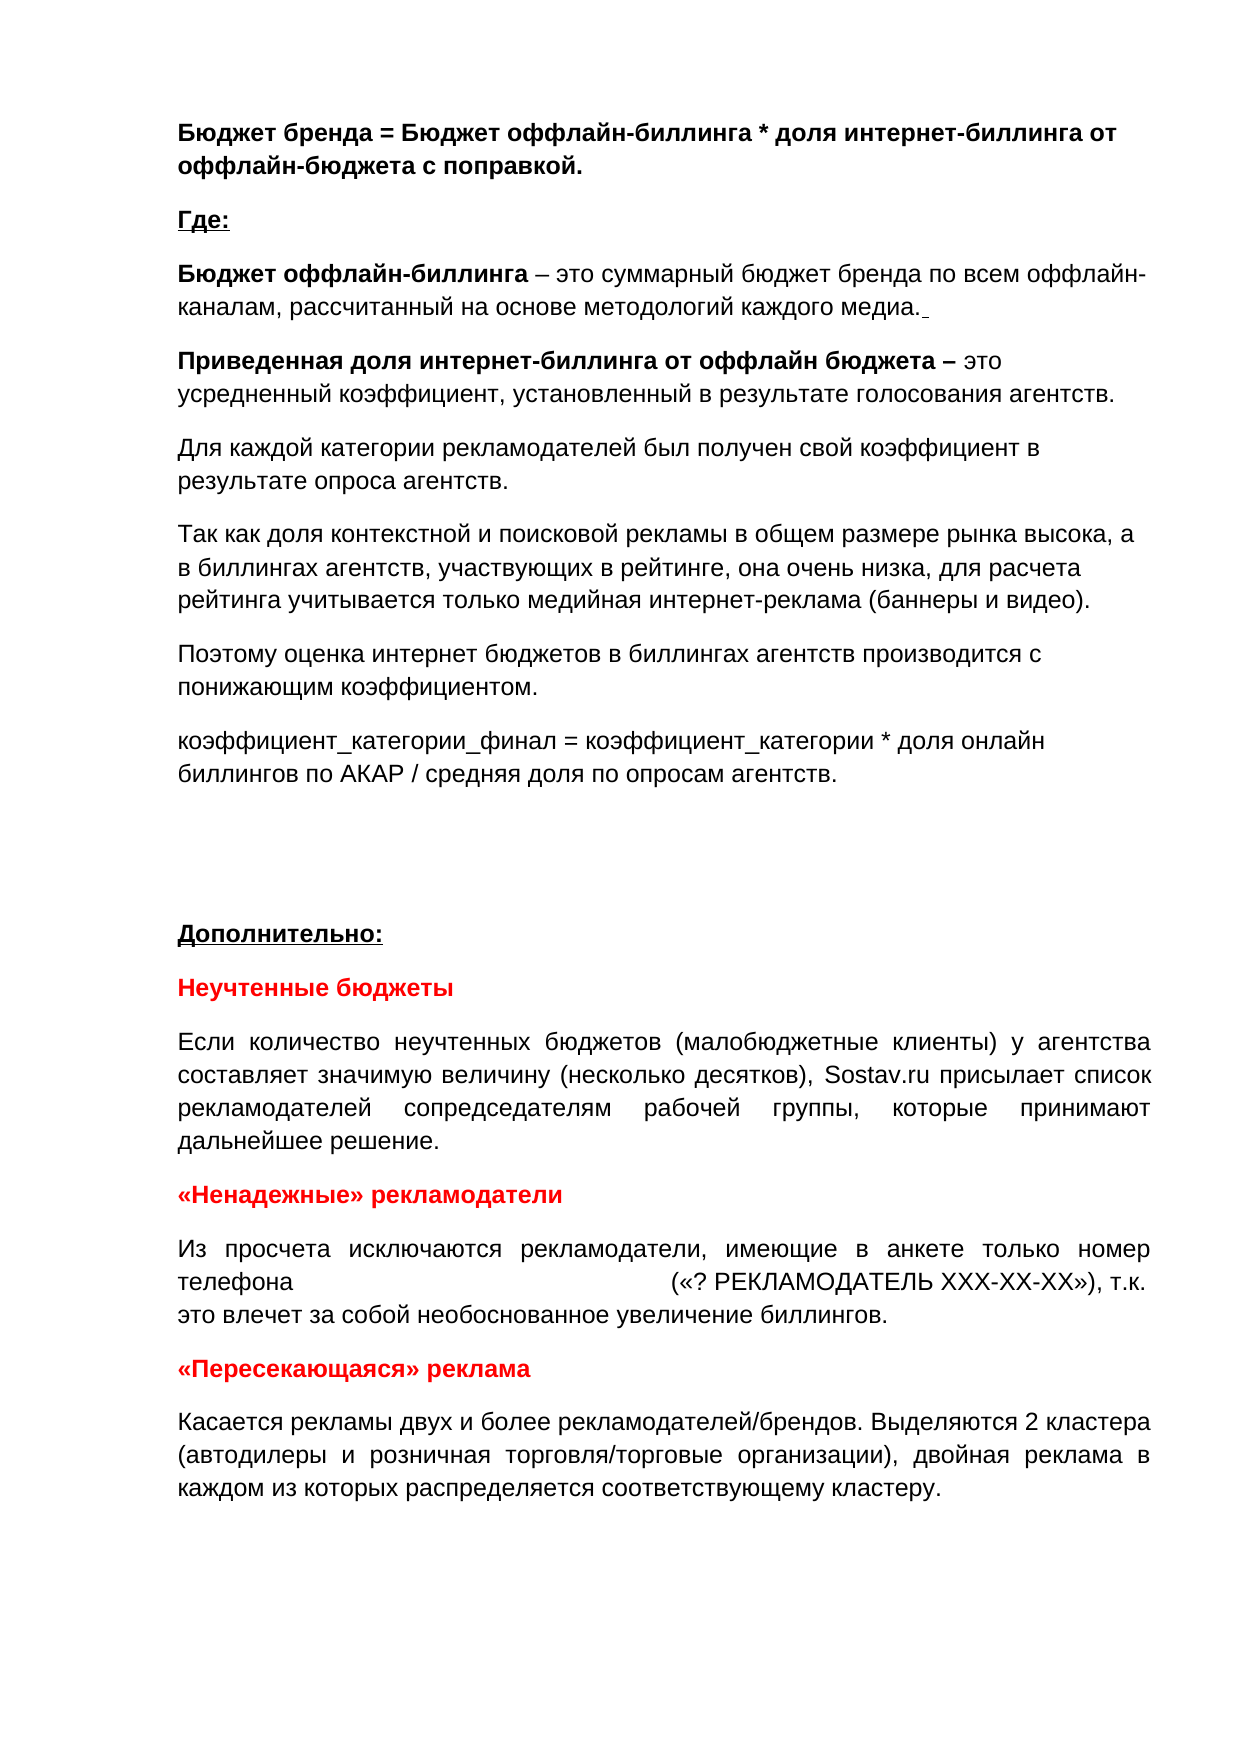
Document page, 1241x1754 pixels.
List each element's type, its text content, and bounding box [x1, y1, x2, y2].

text Из просчета исключаются рекламодатели, имеющие в анкете только номер телефона («? РЕКЛАМОДАТЕЛЬ XXX-XX-XX»), т.к. это влечет за собой необоснованное увеличение биллингов. [177, 1234, 1152, 1328]
text коэффициент_категории_финал = коэффициент_категории * доля онлайн биллингов по АКАР / средняя доля по опросам агентств. [177, 726, 1152, 788]
text «Ненадежные» рекламодатели [177, 1180, 1152, 1208]
text Бюджет бренда = Бюджет оффлайн-биллинга * доля интернет-биллинга от оффлайн-бюджета с поправкой. [177, 118, 1152, 180]
text Дополнительно: [177, 919, 1152, 948]
text Так как доля контекстной и поисковой рекламы в общем размере рынка высока, а в биллингах агентств, участвующих в рейтинге, она очень низка, для расчета рейтинга учитывается только медийная интернет-реклама (баннеры и видео). [177, 519, 1152, 614]
text Касается рекламы двух и более рекламодателей/брендов. Выделяются 2 кластера (автодилеры и розничная торговля/торговые организации), двойная реклама в каждом из которых распределяется соответствующему кластеру. [177, 1407, 1152, 1502]
text Если количество неучтенных бюджетов (малобюджетные клиенты) у агентства составляет значимую величину (несколько десятков), Sostav.ru присылает список рекламодателей сопредседателям рабочей группы, которые принимают дальнейшее решение. [177, 1027, 1152, 1155]
text Бюджет оффлайн-биллинга – это суммарный бюджет бренда по всем оффлайн-каналам, рассчитанный на основе методологий каждого медиа. [177, 259, 1152, 321]
text Где: [177, 205, 1152, 234]
text «Пересекающаяся» реклама [177, 1353, 1152, 1382]
text Для каждой категории рекламодателей был получен свой коэффициент в результате опроса агентств. [177, 433, 1152, 494]
text Поэтому оценка интернет бюджетов в биллингах агентств производится с понижающим коэффициентом. [177, 639, 1152, 701]
text Неучтенные бюджеты [177, 973, 1152, 1002]
text Приведенная доля интернет-биллинга от оффлайн бюджета – это усредненный коэффициент, установленный в результате голосования агентств. [177, 346, 1152, 407]
